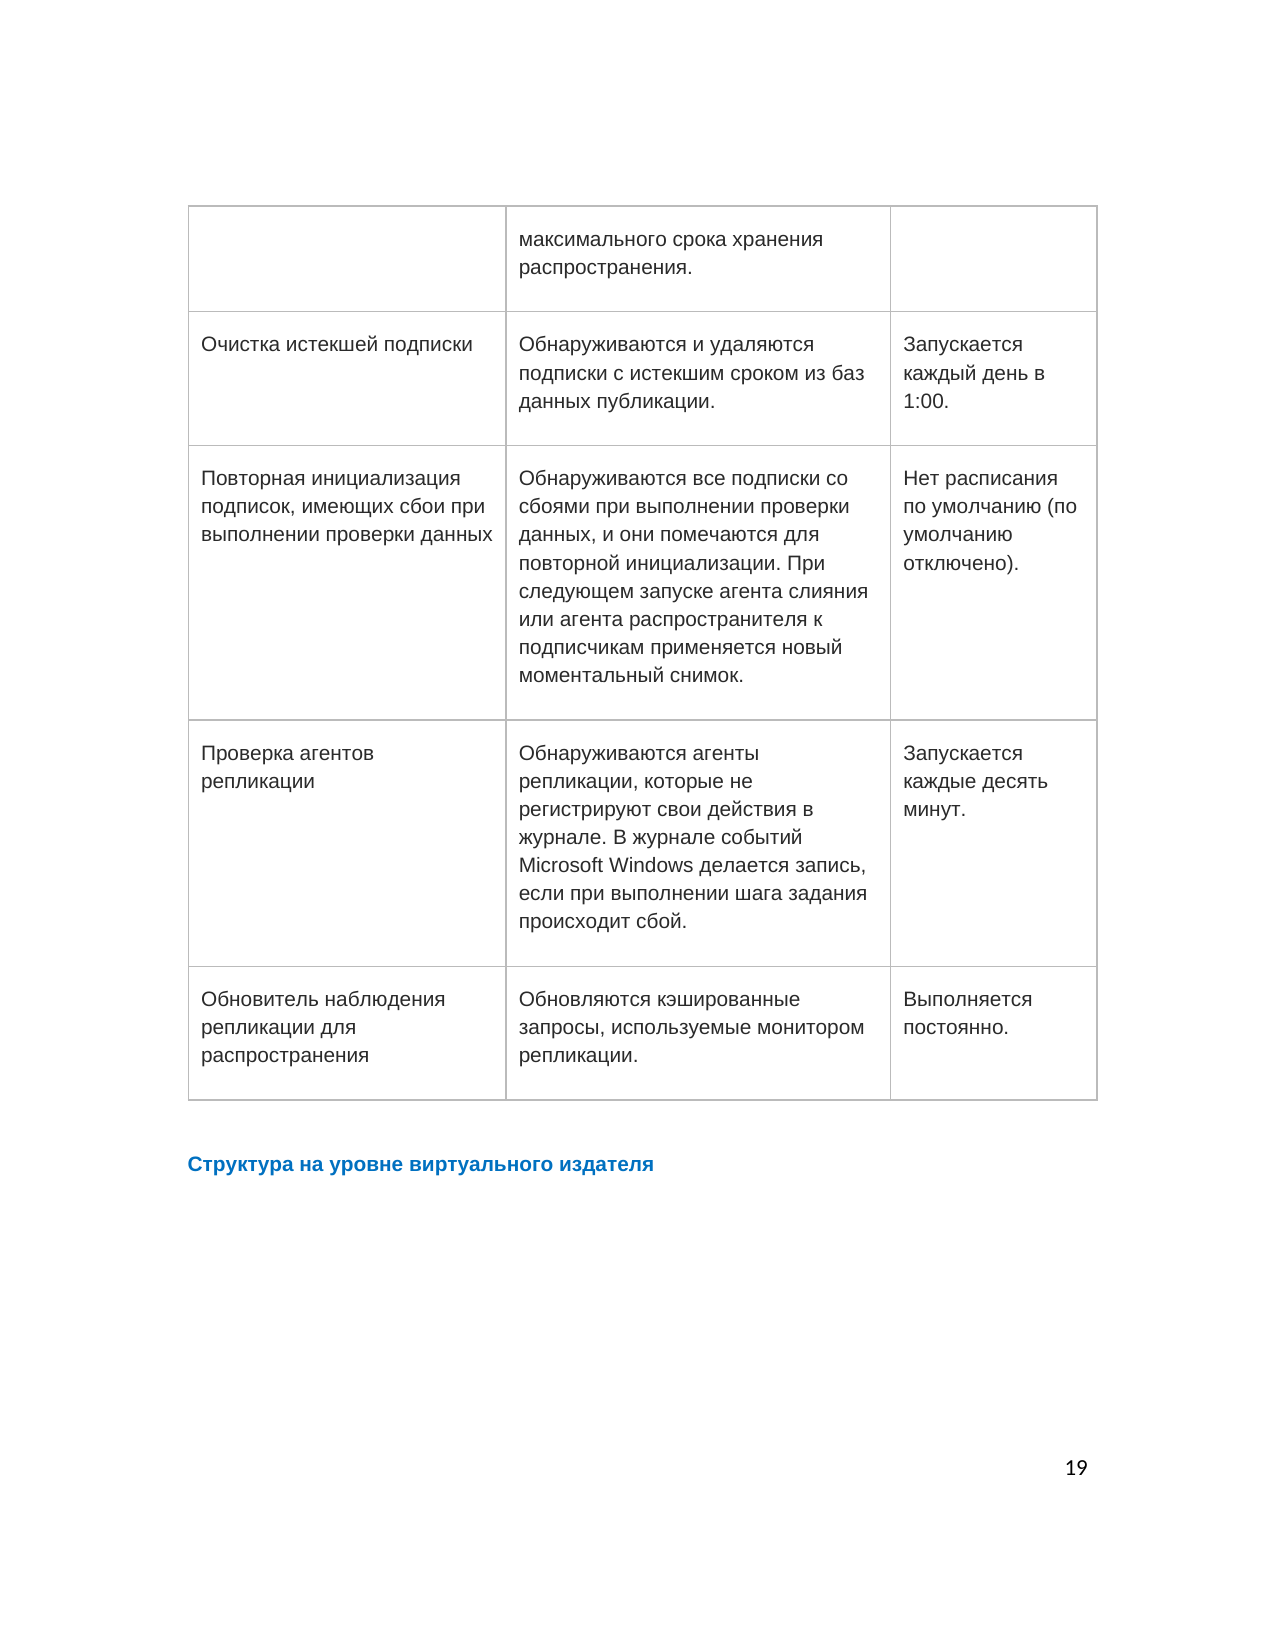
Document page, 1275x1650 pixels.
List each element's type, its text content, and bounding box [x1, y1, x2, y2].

subtitle Структура на уровне виртуального издателя [187, 1152, 1087, 1176]
table_cell Запускается каждый день в 1:00. [891, 312, 1096, 445]
table_cell Нет расписания по умолчанию (по умолчанию отключено). [891, 446, 1096, 719]
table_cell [891, 207, 1096, 311]
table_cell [189, 207, 505, 311]
table_cell Очистка истекшей подписки [189, 312, 505, 445]
table_cell Обнаруживаются все подписки со сбоями при выполнении проверки данных, и они помечаются для повторной инициализации. При следующем запуске агента слияния или агента распространителя к подписчикам применяется новый моментальный снимок. [507, 446, 890, 719]
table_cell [507, 207, 890, 311]
table_cell Обнаруживаются агенты репликации, которые не регистрируют свои действия в журнале. В журнале событий Microsoft Windows делается запись, если при выполнении шага задания происходит сбой. [507, 721, 890, 966]
table_cell Проверка агентов репликации [189, 721, 505, 966]
table_cell Повторная инициализация подписок, имеющих сбои при выполнении проверки данных [189, 446, 505, 719]
table_cell Запускается каждые десять минут. [891, 721, 1096, 966]
table_cell Обнаруживаются и удаляются подписки с истекшим сроком из баз данных публикации. [507, 312, 890, 445]
table_cell Выполняется постоянно. [891, 967, 1096, 1099]
table_cell Обновитель наблюдения репликации для распространения [189, 967, 505, 1099]
table_cell Обновляются кэшированные запросы, используемые монитором репликации. [507, 967, 890, 1099]
